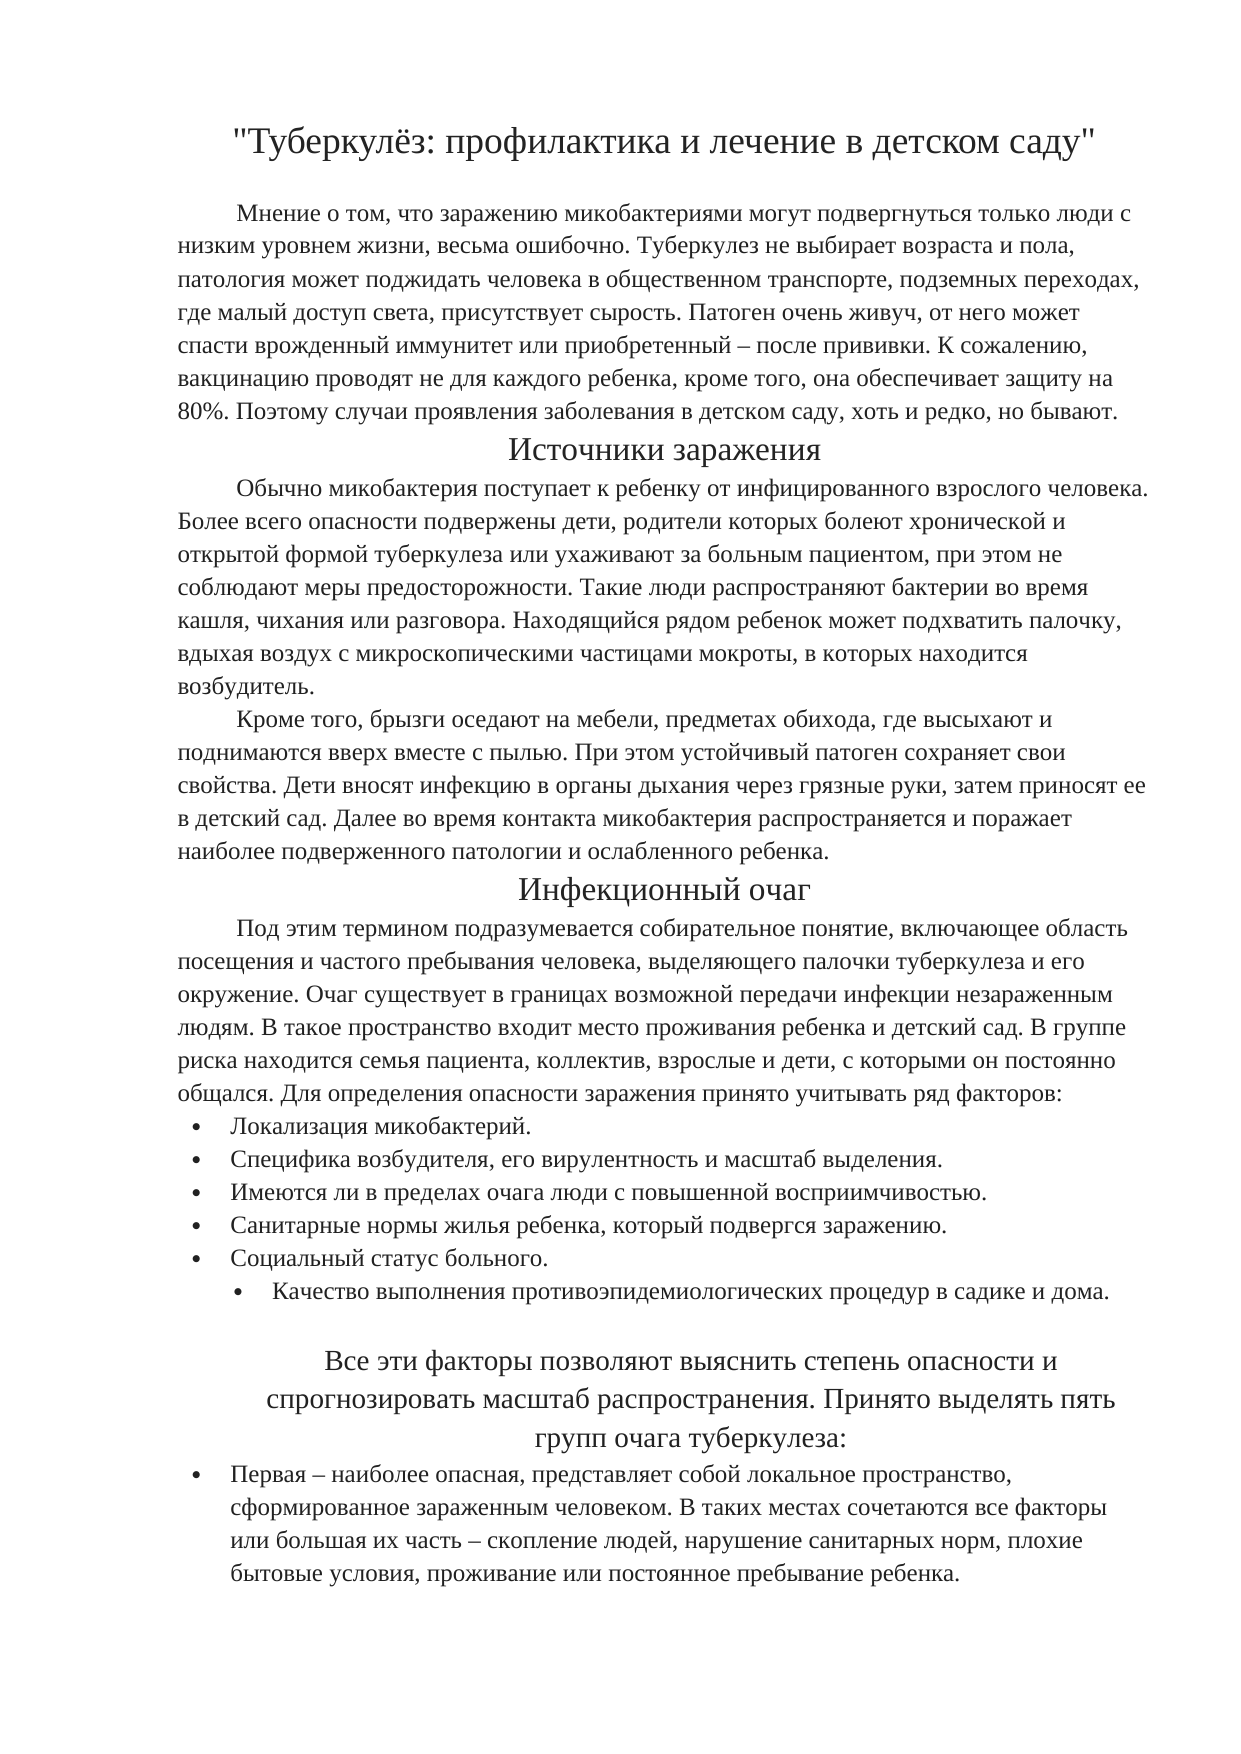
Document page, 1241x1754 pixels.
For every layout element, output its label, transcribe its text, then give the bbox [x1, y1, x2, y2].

subtitle Источники заражения [177, 429, 1152, 467]
list Санитарные нормы жилья ребенка, который подвергся заражению. [193, 1210, 1152, 1239]
list Имеются ли в пределах очага люди с повышенной восприимчивостью. [193, 1177, 1152, 1206]
list Первая – наиболее опасная, представляет собой локальное пространство, сформированное зараженным человеком. В таких местах сочетаются все факторы или большая их часть – скопление людей, нарушение санитарных норм, плохие бытовые условия, проживание или постоянное пребывание ребенка. [193, 1459, 1152, 1587]
text Мнение о том, что заражению микобактериями могут подвергнуться только люди с низким уровнем жизни, весьма ошибочно. Туберкулез не выбирает возраста и пола, патология может поджидать человека в общественном транспорте, подземных переходах, где малый доступ света, присутствует сырость. Патоген очень живуч, от него может спасти врожденный иммунитет или приобретенный – после прививки. К сожалению, вакцинацию проводят не для каждого ребенка, кроме того, она обеспечивает защиту на 80%. Поэтому случаи проявления заболевания в детском саду, хоть и редко, но бывают. [177, 198, 1152, 424]
list Локализация микобактерий. [193, 1111, 1152, 1140]
text Кроме того, брызги оседают на мебели, предметах обихода, где высыхают и поднимаются вверх вместе с пылью. При этом устойчивый патоген сохраняет свои свойства. Дети вносят инфекцию в органы дыхания через грязные руки, затем приносят ее в детский сад. Далее во время контакта микобактерия распространяется и поражает наиболее подверженного патологии и ослабленного ребенка. [177, 704, 1152, 865]
text "Туберкулёз: профилактика и лечение в детском саду" [177, 118, 1152, 193]
subtitle Инфекционный очаг [177, 869, 1152, 907]
list Качество выполнения противоэпидемиологических процедур в садике и дома. Все эти факторы позволяют выяснить степень опасности и спрогнозировать масштаб распространения. Принято выделять пять групп очага туберкулеза: [193, 1276, 1152, 1454]
text Под этим термином подразумевается собирательное понятие, включающее область посещения и частого пребывания человека, выделяющего палочки туберкулеза и его окружение. Очаг существует в границах возможной передачи инфекции незараженным людям. В такое пространство входит место проживания ребенка и детский сад. В группе риска находится семья пациента, коллектив, взрослые и дети, с которыми он постоянно общался. Для определения опасности заражения принято учитывать ряд факторов: [177, 913, 1152, 1107]
list Специфика возбудителя, его вирулентность и масштаб выделения. [193, 1144, 1152, 1173]
list Социальный статус больного. [193, 1243, 1152, 1272]
text Обычно микобактерия поступает к ребенку от инфицированного взрослого человека. Более всего опасности подвержены дети, родители которых болеют хронической и открытой формой туберкулеза или ухаживают за больным пациентом, при этом не соблюдают меры предосторожности. Такие люди распространяют бактерии во время кашля, чихания или разговора. Находящийся рядом ребенок может подхватить палочку, вдыхая воздух с микроскопическими частицами мокроты, в которых находится возбудитель. [177, 473, 1152, 700]
